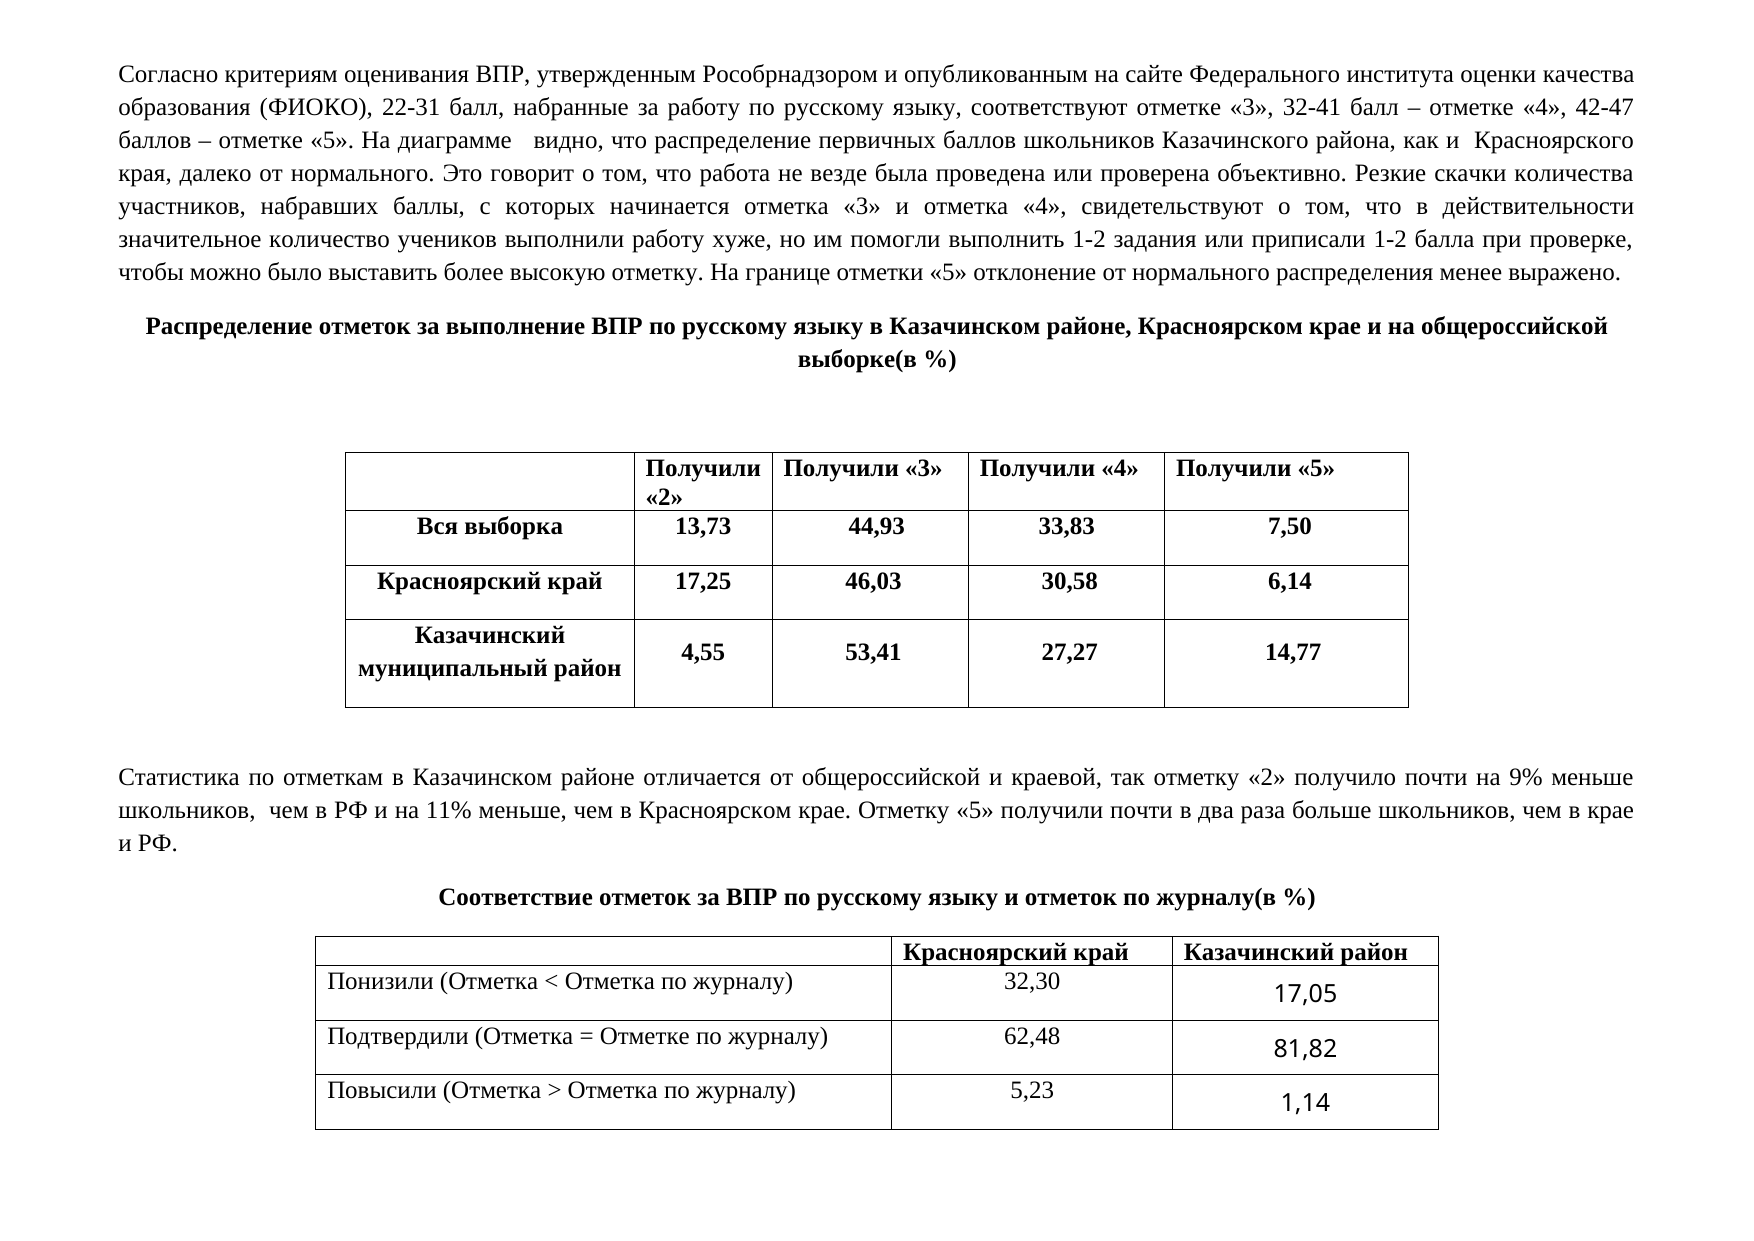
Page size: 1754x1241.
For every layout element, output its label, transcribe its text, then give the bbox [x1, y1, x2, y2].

table_cell Понизили (Отметка < Отметка по журналу) [316, 966, 891, 1020]
table_cell 6,14 [1165, 566, 1408, 619]
table_cell 81,82 [1173, 1021, 1438, 1074]
table_cell Казачинский муниципальный район [346, 620, 634, 707]
table_cell 17,05 [1173, 966, 1438, 1020]
table_header Красноярский край [892, 937, 1172, 965]
table_header [346, 453, 634, 510]
table_cell 7,50 [1165, 511, 1408, 565]
table_header [316, 937, 891, 965]
table_cell Вся выборка [346, 511, 634, 565]
table_header Получили «4» [969, 453, 1164, 510]
table_header Получили «5» [1165, 453, 1408, 510]
table_cell 46,03 [773, 566, 968, 619]
text Соответствие отметок за ВПР по русскому языку и отметок по журналу(в %) [118, 882, 1636, 910]
table_cell 27,27 [969, 620, 1164, 707]
table_cell 14,77 [1165, 620, 1408, 707]
table_cell 17,25 [635, 566, 772, 619]
table_header Получили «3» [773, 453, 968, 510]
table_cell 5,23 [892, 1075, 1172, 1129]
table_header Казачинский район [1173, 937, 1438, 965]
table_cell Красноярский край [346, 566, 634, 619]
table_cell 4,55 [635, 620, 772, 707]
table_cell 53,41 [773, 620, 968, 707]
table_cell 44,93 [773, 511, 968, 565]
table_cell 13,73 [635, 511, 772, 565]
text Согласно критериям оценивания ВПР, утвержденным Рособрнадзором и опубликованным на сайте Федерального института оценки качества образования (ФИОКО), 22-31 балл, набранные за работу по русскому языку, соответствуют отметке «3», 32-41 балл – отметке «4», 42-47 баллов – отметке «5». На диаграмме видно, что распределение первичных баллов школьников Казачинского района, как и Красноярского края, далеко от нормального. Это говорит о том, что работа не везде была проведена или проверена объективно. Резкие скачки количества участников, набравших баллы, с которых начинается отметка «3» и отметка «4», свидетельствуют о том, что в действительности значительное количество учеников выполнили работу хуже, но им помогли выполнить 1-2 задания или приписали 1-2 балла при проверке, чтобы можно было выставить более высокую отметку. На границе отметки «5» отклонение от нормального распределения менее выражено. [118, 59, 1636, 286]
table_cell 1,14 [1173, 1075, 1438, 1129]
table_cell 33,83 [969, 511, 1164, 565]
table_cell 62,48 [892, 1021, 1172, 1074]
text Статистика по отметкам в Казачинском районе отличается от общероссийской и краевой, так отметку «2» получило почти на 9% меньше школьников, чем в РФ и на 11% меньше, чем в Красноярском крае. Отметку «5» получили почти в два раза больше школьников, чем в крае и РФ. [118, 762, 1636, 857]
table_cell Повысили (Отметка > Отметка по журналу) [316, 1075, 891, 1129]
text Распределение отметок за выполнение ВПР по русскому языку в Казачинском районе, Красноярском крае и на общероссийской выборке(в %) [118, 311, 1636, 373]
table_cell 32,30 [892, 966, 1172, 1020]
table_cell 30,58 [969, 566, 1164, 619]
table_cell Подтвердили (Отметка = Отметке по журналу) [316, 1021, 891, 1074]
table_header Получили «2» [635, 453, 772, 510]
